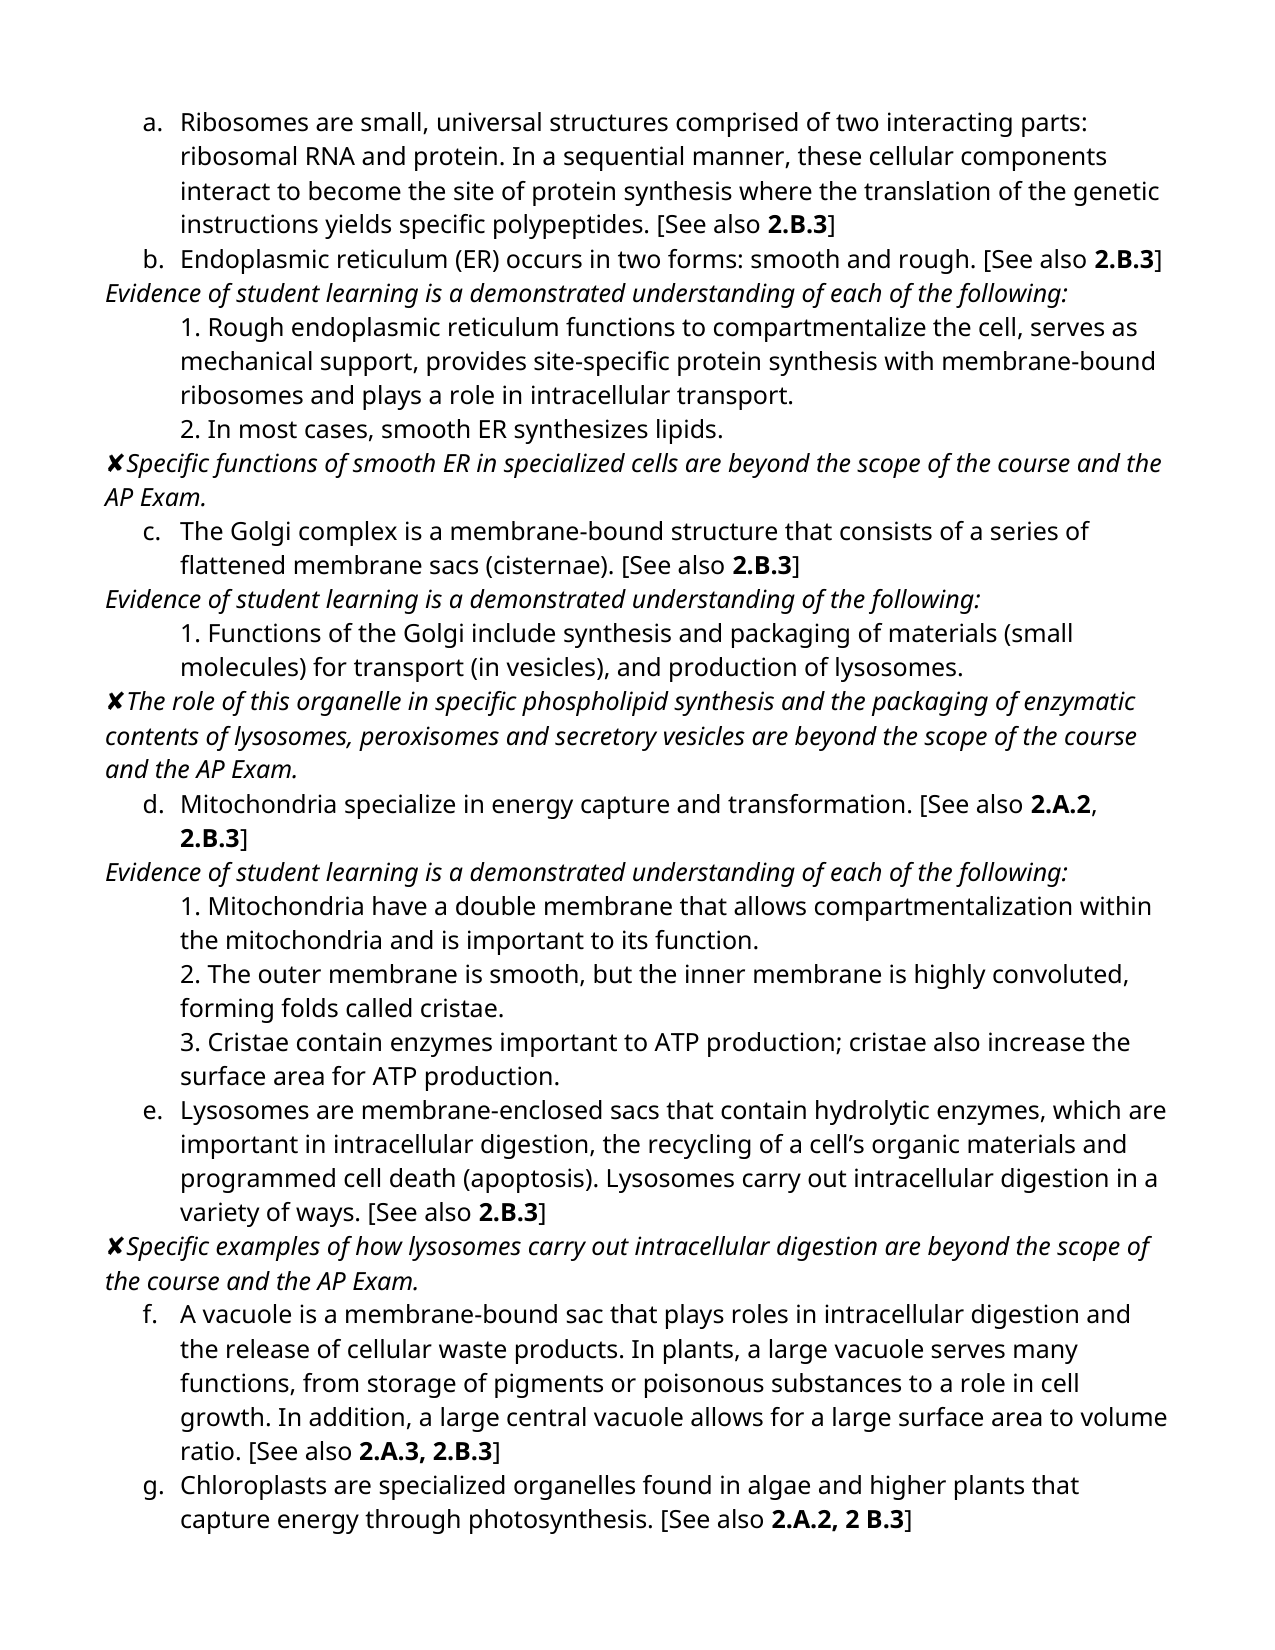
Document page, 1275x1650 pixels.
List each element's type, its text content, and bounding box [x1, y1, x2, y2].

list A vacuole is a membrane-bound sac that plays roles in intracellular digestion and the release of cellular waste products. In plants, a large vacuole serves many functions, from storage of pigments or poisonous substances to a role in cell growth. In addition, a large central vacuole allows for a large surface area to volume ratio. [See also 2.A.3, 2.B.3] [142, 1297, 1170, 1467]
text ✘Specific functions of smooth ER in specialized cells are beyond the scope of the course and the AP Exam. [105, 446, 1170, 514]
text 3. Cristae contain enzymes important to ATP production; cristae also increase the surface area for ATP production. [180, 1025, 1170, 1093]
text 2. The outer membrane is smooth, but the inner membrane is highly convoluted, forming folds called cristae. [180, 957, 1170, 1025]
text Evidence of student learning is a demonstrated understanding of each of the following: [105, 275, 1170, 309]
text Evidence of student learning is a demonstrated understanding of the following: [105, 582, 1170, 616]
list Endoplasmic reticulum (ER) occurs in two forms: smooth and rough. [See also 2.B.3] [142, 241, 1170, 275]
text Evidence of student learning is a demonstrated understanding of each of the following: [105, 854, 1170, 888]
text ✘Specific examples of how lysosomes carry out intracellular digestion are beyond the scope of the course and the AP Exam. [105, 1229, 1170, 1297]
list The Golgi complex is a membrane-bound structure that consists of a series of flattened membrane sacs (cisternae). [See also 2.B.3] [142, 514, 1170, 582]
text 1. Functions of the Golgi include synthesis and packaging of materials (small molecules) for transport (in vesicles), and production of lysosomes. [180, 616, 1170, 684]
list Chloroplasts are specialized organelles found in algae and higher plants that capture energy through photosynthesis. [See also 2.A.2, 2 B.3] [142, 1467, 1170, 1536]
list Ribosomes are small, universal structures comprised of two interacting parts: ribosomal RNA and protein. In a sequential manner, these cellular components interact to become the site of protein synthesis where the translation of the genetic instructions yields specific polypeptides. [See also 2.B.3] [142, 105, 1170, 241]
list Lysosomes are membrane-enclosed sacs that contain hydrolytic enzymes, which are important in intracellular digestion, the recycling of a cell’s organic materials and programmed cell death (apoptosis). Lysosomes carry out intracellular digestion in a variety of ways. [See also 2.B.3] [142, 1093, 1170, 1229]
list Mitochondria specialize in energy capture and transformation. [See also 2.A.2, 2.B.3] [142, 786, 1170, 854]
text ✘The role of this organelle in specific phospholipid synthesis and the packaging of enzymatic contents of lysosomes, peroxisomes and secretory vesicles are beyond the scope of the course and the AP Exam. [105, 684, 1170, 786]
text 1. Rough endoplasmic reticulum functions to compartmentalize the cell, serves as mechanical support, provides site-specific protein synthesis with membrane-bound ribosomes and plays a role in intracellular transport. [180, 309, 1170, 412]
text 2. In most cases, smooth ER synthesizes lipids. [180, 412, 1170, 446]
text 1. Mitochondria have a double membrane that allows compartmentalization within the mitochondria and is important to its function. [180, 888, 1170, 957]
